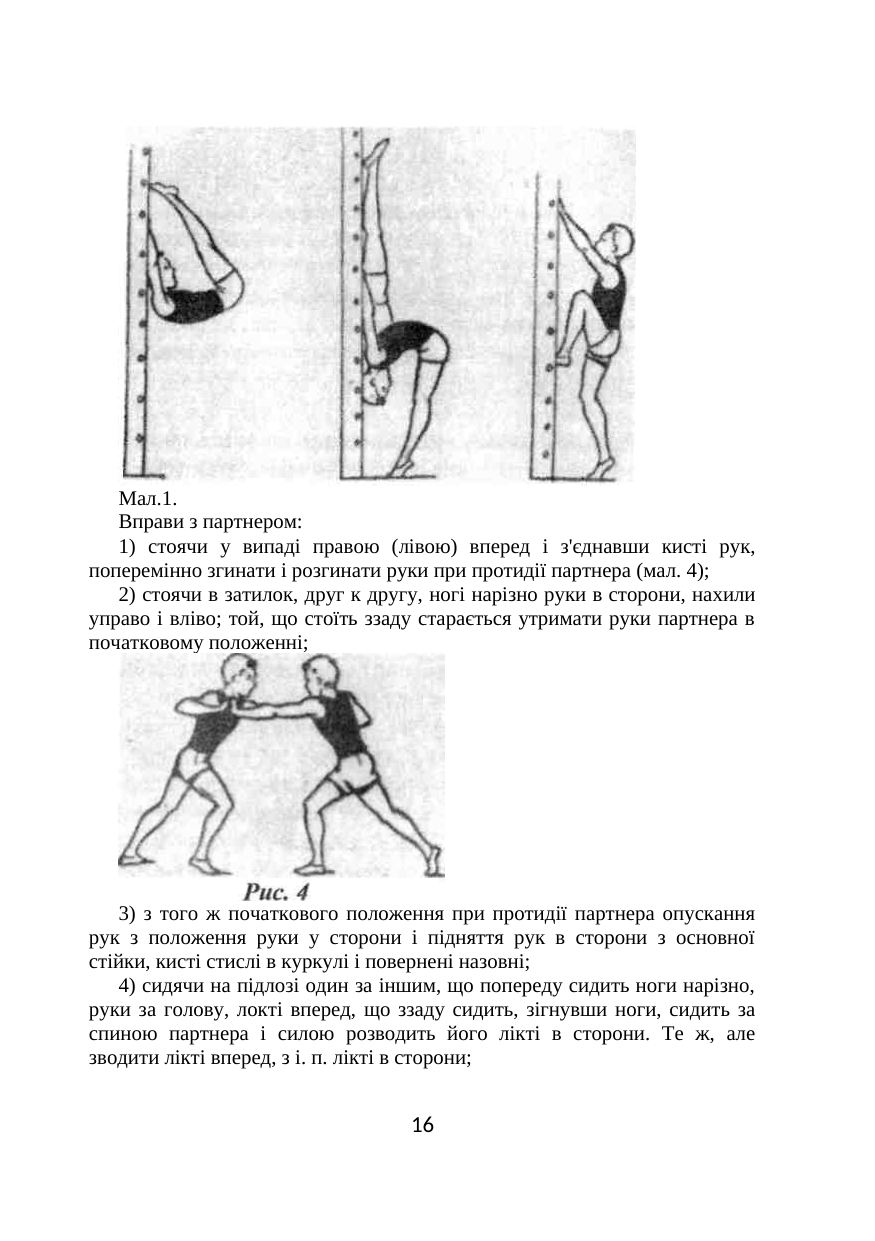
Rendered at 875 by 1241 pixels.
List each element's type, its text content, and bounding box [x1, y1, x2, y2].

text Вправи з партнером: [89, 509, 756, 533]
text 2) стоячи в затилок, друг к другу, ногі нарізно руки в сторони, нахили управо і вліво; той, що стоїть ззаду старається утримати руки партнера в початковому положенні; [89, 582, 756, 654]
text 1) стоячи у випаді правою (лівою) вперед і з'єднавши кисті рук, поперемінно згинати і розгинати руки при протидії партнера (мал. 4); [89, 533, 756, 582]
text Мал.1. [89, 485, 756, 509]
text 3) з того ж початкового положення при протидії партнера опускання рук з положення руки у сторони і підняття рук в сторони з основної стійки, кисті стислі в куркулі і повернені назовні; [89, 901, 756, 973]
text 4) сидячи на підлозі один за іншим, що попереду сидить ноги нарізно, руки за голову, локті вперед, що ззаду сидить, зігнувши ноги, сидить за спиною партнера і силою розводить його лікті в сторони. Те ж, але зводити лікті вперед, з і. п. лікті в сторони; [89, 973, 756, 1069]
picture [118, 653, 445, 901]
picture [118, 118, 636, 486]
